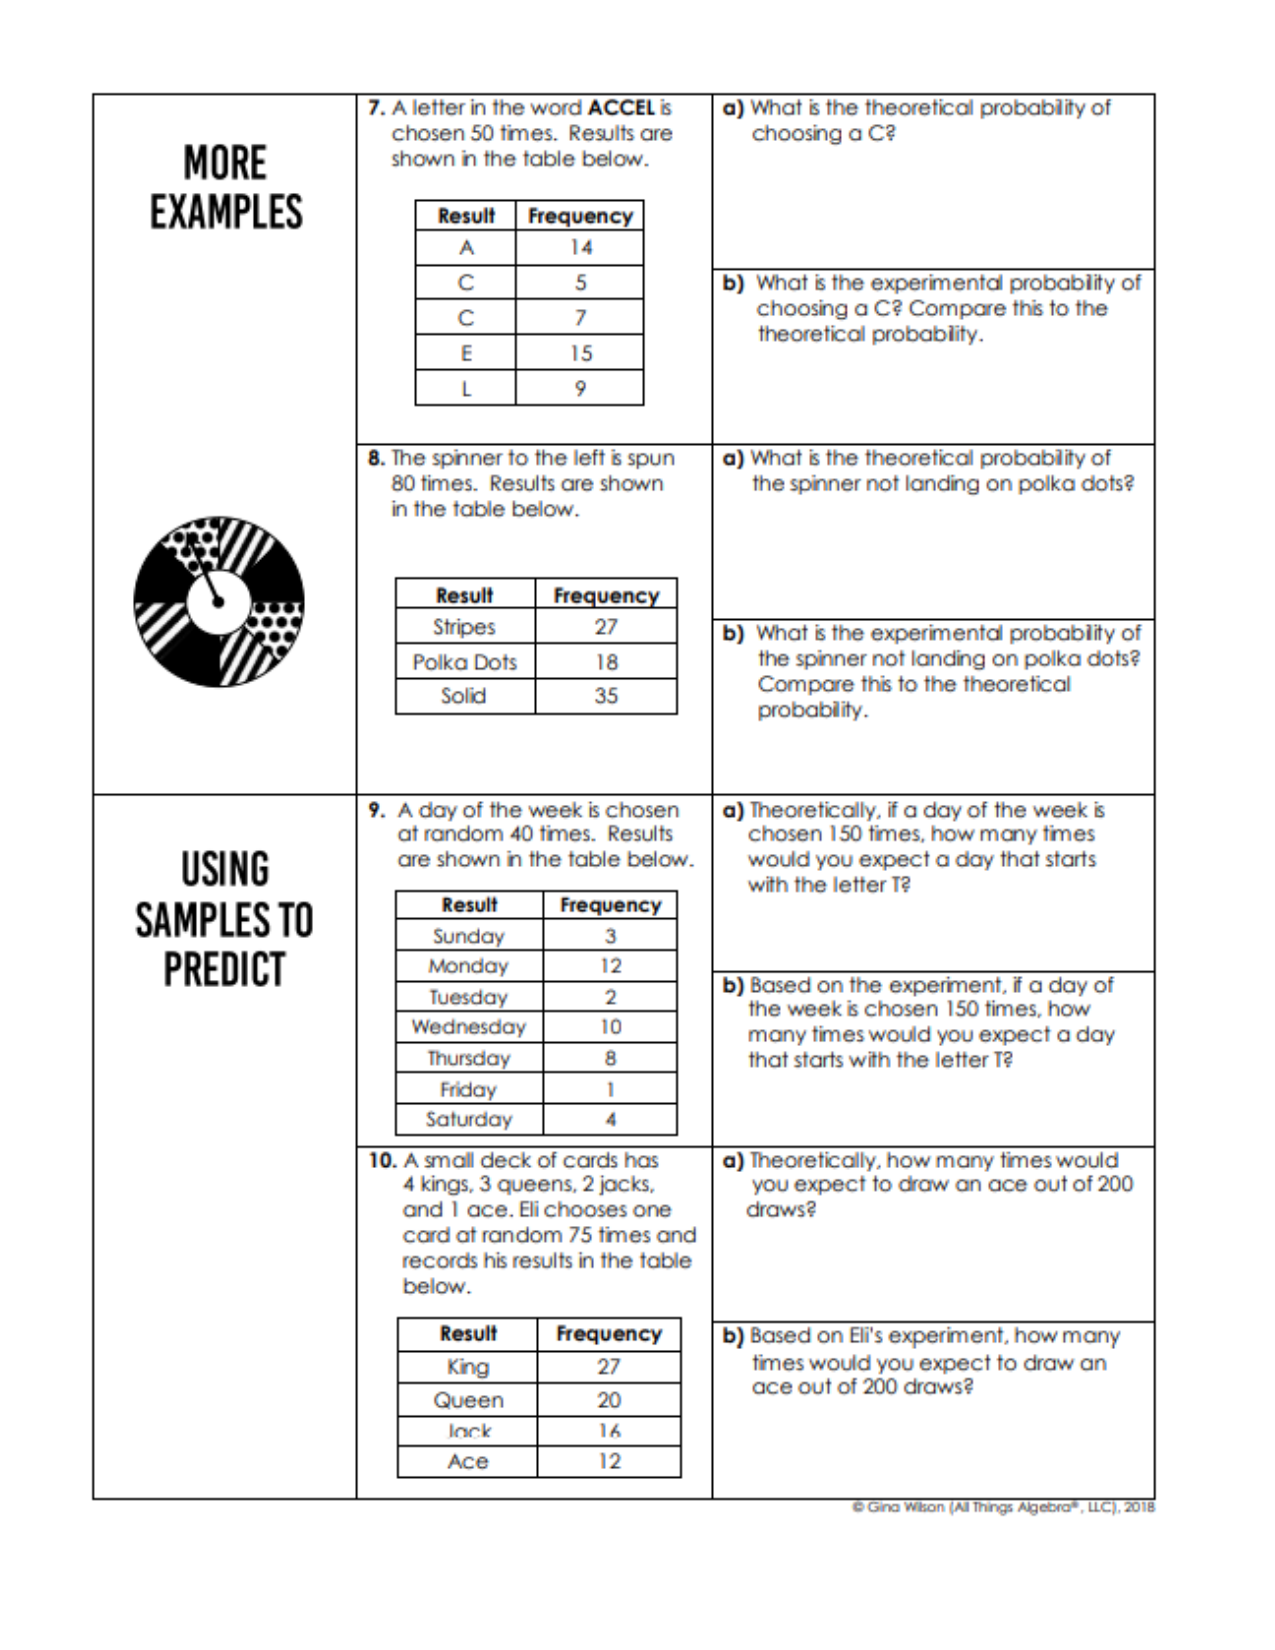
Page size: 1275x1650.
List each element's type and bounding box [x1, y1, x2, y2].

picture [75, 75, 1170, 1532]
